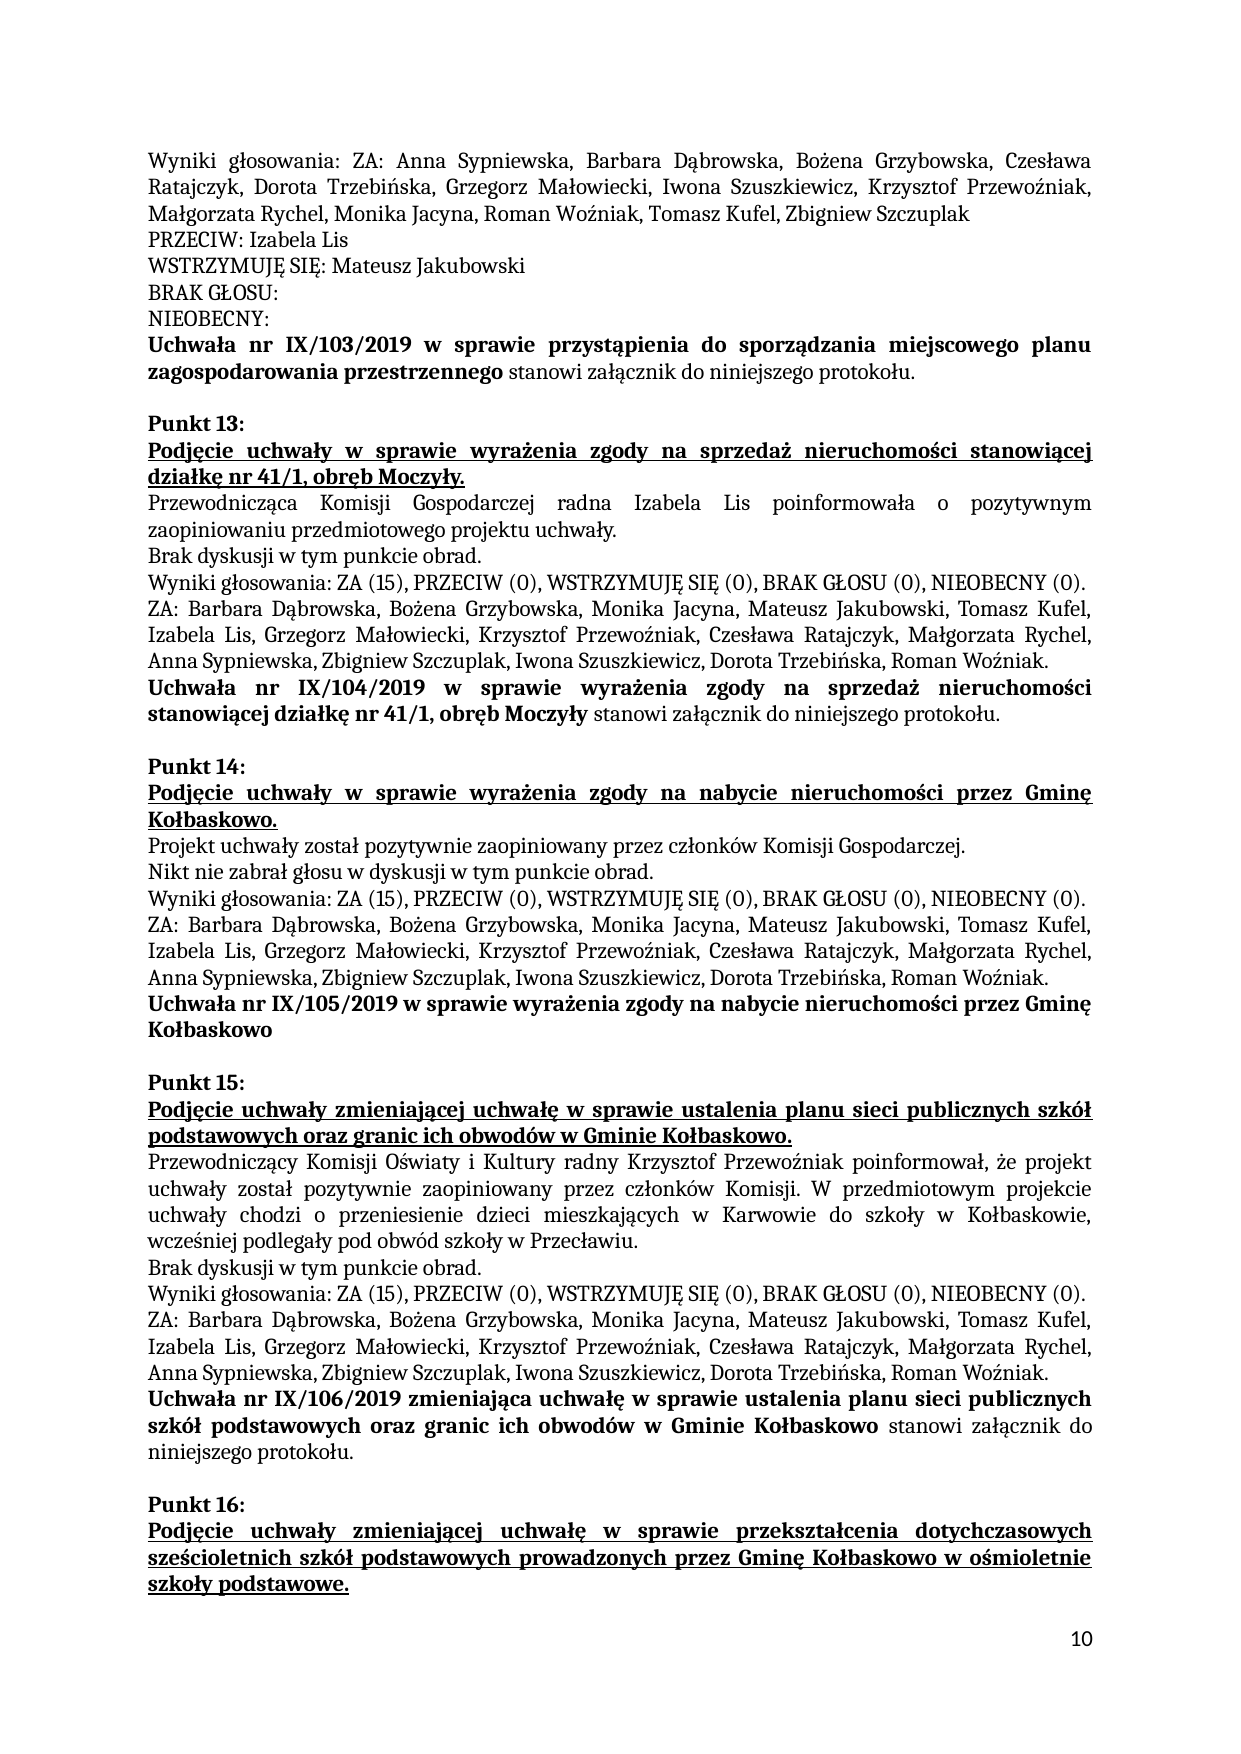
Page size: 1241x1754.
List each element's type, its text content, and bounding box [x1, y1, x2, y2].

text Podjęcie uchwały w sprawie wyrażenia zgody na nabycie nieruchomości przez Gminę Kołbaskowo. [148, 780, 1093, 803]
text Podjęcie uchwały zmieniającej uchwałę w sprawie ustalenia planu sieci publicznych szkół podstawowych oraz granic ich obwodów w Gminie Kołbaskowo. [148, 1120, 1093, 1149]
text Uchwała nr IX/105/2019 w sprawie wyrażenia zgody na nabycie nieruchomości przez Gminę Kołbaskowo [148, 991, 1093, 1044]
text PRZECIW: Izabela Lis [148, 227, 1093, 253]
text Wyniki głosowania: ZA: Anna Sypniewska, Barbara Dąbrowska, Bożena Grzybowska, Czesława Ratajczyk, Dorota Trzebińska, Grzegorz Małowiecki, Iwona Szuszkiewicz, Krzysztof Przewoźniak, Małgorzata Rychel, Monika Jacyna, Roman Woźniak, Tomasz Kufel, Zbigniew Szczuplak [148, 148, 1093, 227]
text Wyniki głosowania: ZA (15), PRZECIW (0), WSTRZYMUJĘ SIĘ (0), BRAK GŁOSU (0), NIEOBECNY (0). [148, 1281, 1093, 1307]
text Punkt 14: [148, 754, 1093, 780]
text BRAK GŁOSU: [148, 279, 1093, 306]
text Wyniki głosowania: ZA (15), PRZECIW (0), WSTRZYMUJĘ SIĘ (0), BRAK GŁOSU (0), NIEOBECNY (0). [148, 886, 1093, 912]
text Nikt nie zabrał głosu w dyskusji w tym punkcie obrad. [148, 859, 1093, 886]
text Przewodnicząca Komisji Gospodarczej radna Izabela Lis poinformowała o pozytywnym zaopiniowaniu przedmiotowego projektu uchwały. [148, 490, 1093, 543]
text Brak dyskusji w tym punkcie obrad. [148, 543, 1093, 569]
text Uchwała nr IX/106/2019 zmieniająca uchwałę w sprawie ustalenia planu sieci publicznych szkół podstawowych oraz granic ich obwodów w Gminie Kołbaskowo stanowi załącznik do niniejszego protokołu. [148, 1386, 1093, 1465]
text Brak dyskusji w tym punkcie obrad. [148, 1254, 1093, 1281]
text Podjęcie uchwały zmieniającej uchwałę w sprawie ustalenia planu sieci publicznych szkół podstawowych oraz granic ich obwodów w Gminie Kołbaskowo. [148, 1096, 1093, 1119]
text NIEOBECNY: [148, 306, 1093, 332]
text Punkt 13: [148, 411, 1093, 437]
text Punkt 15: [148, 1070, 1093, 1096]
text Projekt uchwały został pozytywnie zaopiniowany przez członków Komisji Gospodarczej. [148, 833, 1093, 859]
text Podjęcie uchwały w sprawie wyrażenia zgody na sprzedaż nieruchomości stanowiącej działkę nr 41/1, obręb Moczyły. [148, 437, 1093, 460]
text Uchwała nr IX/103/2019 w sprawie przystąpienia do sporządzania miejscowego planu zagospodarowania przestrzennego stanowi załącznik do niniejszego protokołu. [148, 332, 1093, 385]
text Wyniki głosowania: ZA (15), PRZECIW (0), WSTRZYMUJĘ SIĘ (0), BRAK GŁOSU (0), NIEOBECNY (0). [148, 569, 1093, 596]
text Podjęcie uchwały w sprawie wyrażenia zgody na sprzedaż nieruchomości stanowiącej działkę nr 41/1, obręb Moczyły. [148, 461, 1093, 490]
text Podjęcie uchwały zmieniającej uchwałę w sprawie przekształcenia dotychczasowych sześcioletnich szkół podstawowych prowadzonych przez Gminę Kołbaskowo w ośmioletnie szkoły podstawowe. [148, 1518, 1093, 1541]
text WSTRZYMUJĘ SIĘ: Mateusz Jakubowski [148, 253, 1093, 279]
text Podjęcie uchwały zmieniającej uchwałę w sprawie przekształcenia dotychczasowych sześcioletnich szkół podstawowych prowadzonych przez Gminę Kołbaskowo w ośmioletnie szkoły podstawowe. [148, 1542, 1093, 1597]
text Punkt 16: [148, 1492, 1093, 1518]
text Uchwała nr IX/104/2019 w sprawie wyrażenia zgody na sprzedaż nieruchomości stanowiącej działkę nr 41/1, obręb Moczyły stanowi załącznik do niniejszego protokołu. [148, 675, 1093, 727]
text Podjęcie uchwały w sprawie wyrażenia zgody na nabycie nieruchomości przez Gminę Kołbaskowo. [148, 804, 1093, 833]
text Przewodniczący Komisji Oświaty i Kultury radny Krzysztof Przewoźniak poinformował, że projekt uchwały został pozytywnie zaopiniowany przez członków Komisji. W przedmiotowym projekcie uchwały chodzi o przeniesienie dzieci mieszkających w Karwowie do szkoły w Kołbaskowie, wcześniej podlegały pod obwód szkoły w Przecławiu. [148, 1149, 1093, 1254]
